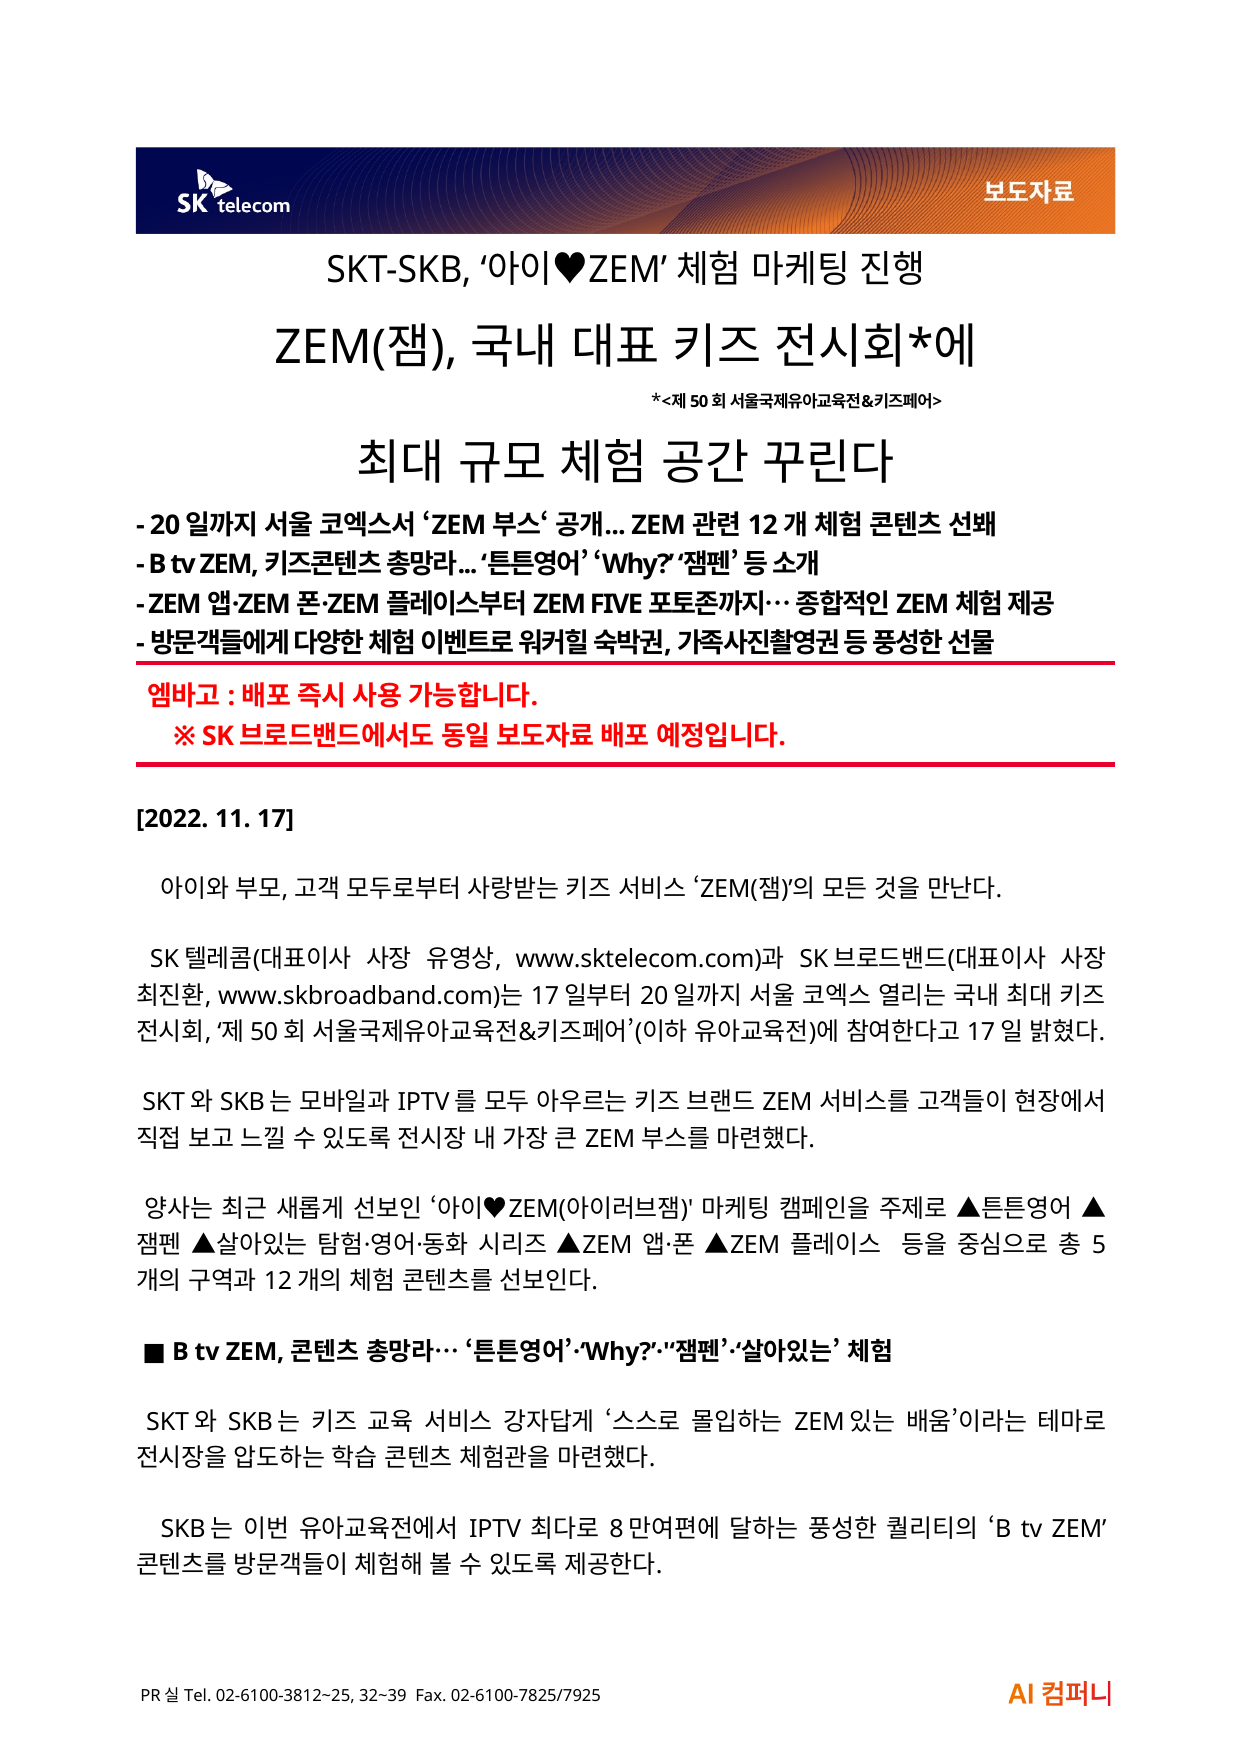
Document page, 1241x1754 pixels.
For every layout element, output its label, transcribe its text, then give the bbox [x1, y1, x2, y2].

text - B tv ZEM, 키즈콘텐츠 총망라... ‘튼튼영어’ ‘Why?’ ‘잼펜’ 등 소개 [136, 542, 1116, 582]
text SKT와 SKB는 모바일과 IPTV를 모두 아우르는 키즈 브랜드 ZEM 서비스를 고객들이 현장에서 직접 보고 느낄 수 있도록 전시장 내 가장 큰 ZEM 부스를 마련했다. [136, 1082, 1106, 1154]
text SK텔레콤(대표이사 사장 유영상, www.sktelecom.com)과 SK브로드밴드(대표이사 사장 최진환, www.skbroadband.com)는 17일부터 20일까지 서울 코엑스 열리는 국내 최대 키즈 전시회, ‘제50회 서울국제유아교육전&키즈페어’(이하 유아교육전)에 참여한다고 17일 밝혔다. [136, 939, 1106, 1048]
text - ZEM앱·ZEM폰·ZEM플레이스부터 ZEM FIVE 포토존까지… 종합적인 ZEM 체험 제공 [136, 582, 1116, 621]
text 양사는 최근 새롭게 선보인 ‘아이♥ZEM(아이러브잼)' 마케팅 캠페인을 주제로 ▲튼튼영어 ▲잼펜 ▲살아있는 탐험·영어·동화 시리즈 ▲ZEM 앱·폰 ▲ZEM 플레이스 등을 중심으로 총 5개의 구역과 12개의 체험 콘텐츠를 선보인다. [136, 1188, 1106, 1297]
text - 방문객들에게 다양한 체험 이벤트로 워커힐 숙박권, 가족사진촬영권 등 풍성한 선물 [136, 621, 1116, 661]
text ■ B tv ZEM, 콘텐츠 총망라… ‘튼튼영어’·‘Why?’·'‘잼펜’·‘살아있는’ 체험 [136, 1331, 1106, 1367]
text *<제50회 서울국제유아교육전&키즈페어> 최대 규모 체험 공간 꾸린다 [136, 388, 1116, 493]
text SKT-SKB, ‘아이♥ZEM’ 체험 마케팅 진행 [136, 238, 1116, 293]
text - 20일까지 서울 코엑스서 ‘ZEM 부스‘ 공개... ZEM 관련 12개 체험 콘텐츠 선봬 [136, 503, 1116, 542]
text [2022. 11. 17] [136, 801, 1106, 834]
text SKT와 SKB는 키즈 교육 서비스 강자답게 ‘스스로 몰입하는 ZEM있는 배움’이라는 테마로 전시장을 압도하는 학습 콘텐츠 체험관을 마련했다. [136, 1401, 1106, 1474]
text ZEM(잼), 국내 대표 키즈 전시회*에 [136, 307, 1116, 377]
table_header 엠바고 : 배포 즉시 사용 가능합니다. ※ SK브로드밴드에서도 동일 보도자료 배포 예정입니다. [136, 665, 1115, 762]
picture [1008, 1681, 1111, 1706]
picture [135, 147, 1116, 234]
text SKB는 이번 유아교육전에서 IPTV 최다로 8만여편에 달하는 풍성한 퀄리티의 ‘B tv ZEM’ 콘텐츠를 방문객들이 체험해 볼 수 있도록 제공한다. [136, 1508, 1106, 1581]
text 아이와 부모, 고객 모두로부터 사랑받는 키즈 서비스 ‘ZEM(잼)’의 모든 것을 만난다. [136, 869, 1106, 905]
